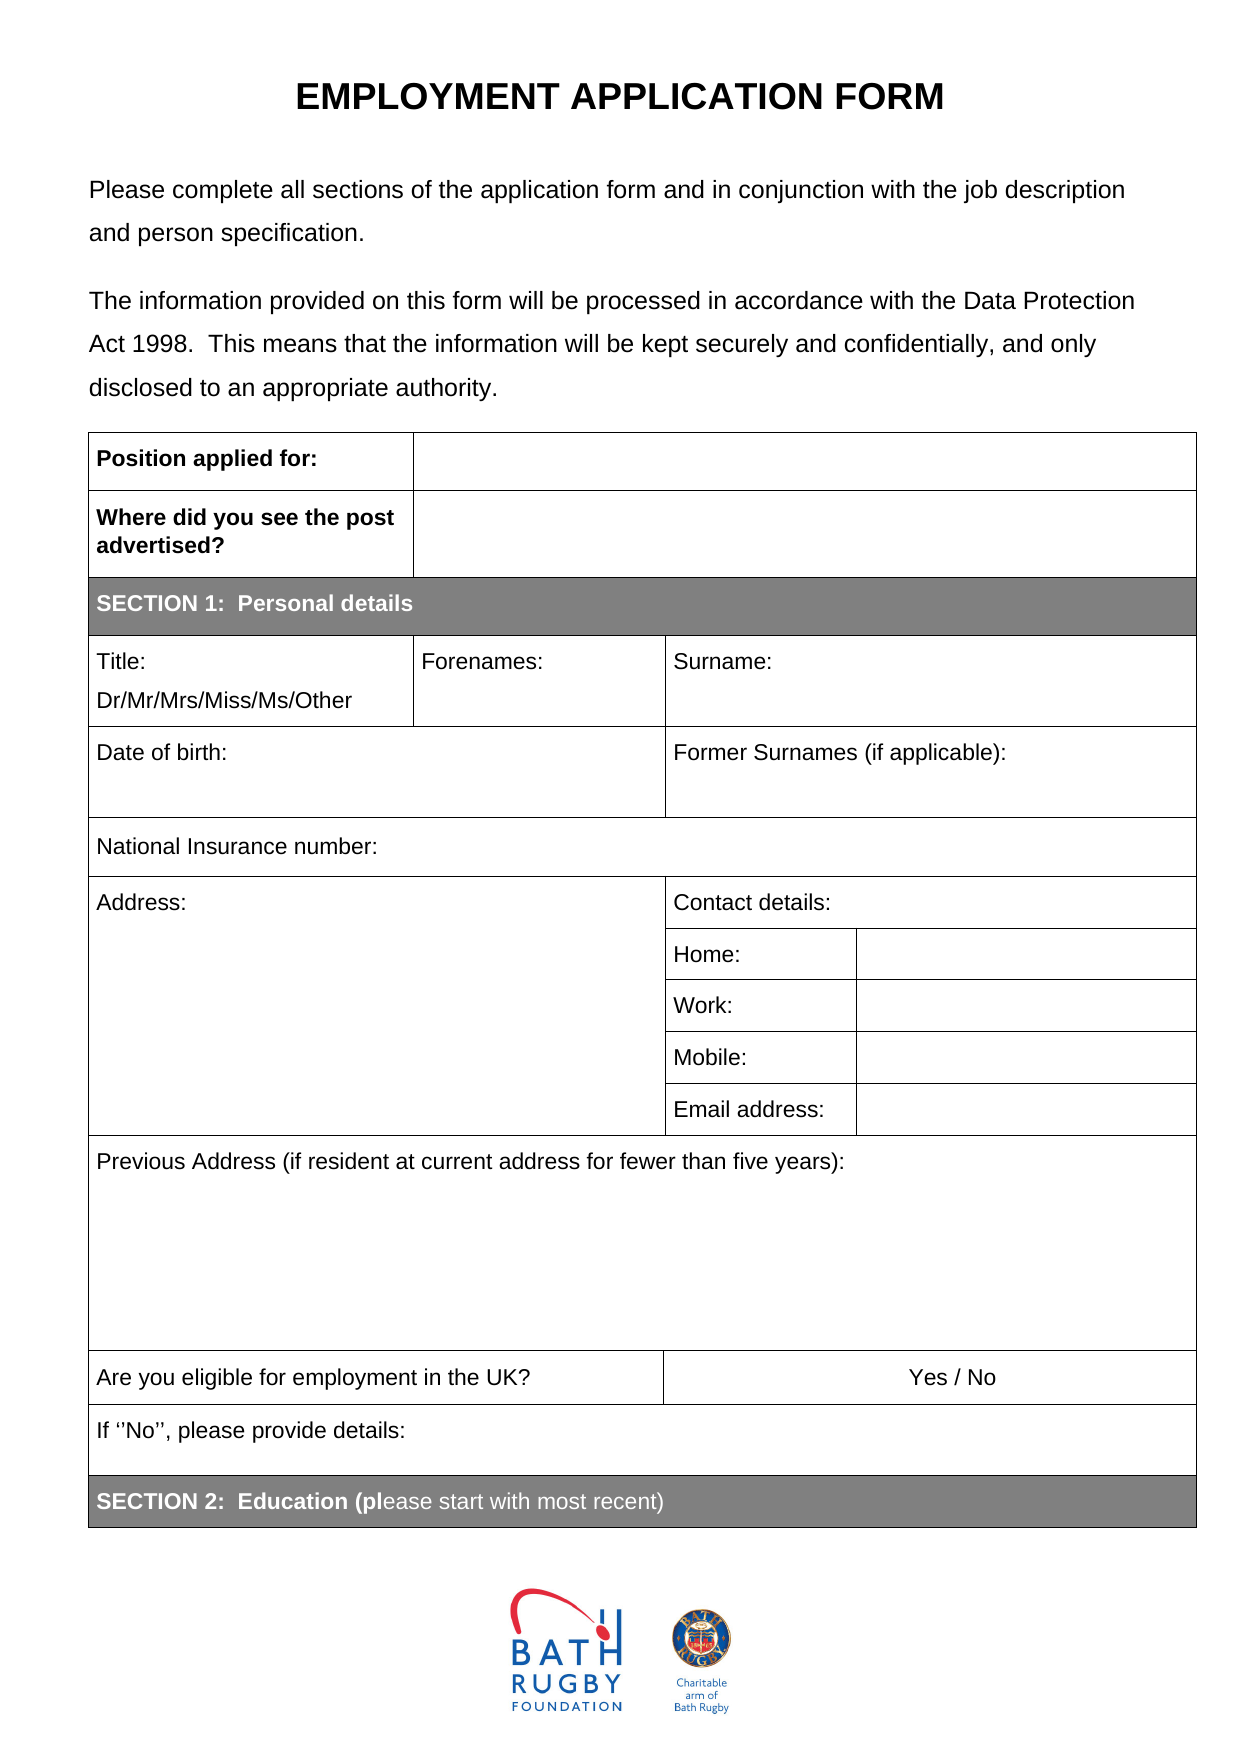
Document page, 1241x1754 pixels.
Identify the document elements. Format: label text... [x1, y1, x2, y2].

table_cell Contact details: [666, 877, 1196, 927]
picture [484, 1565, 757, 1735]
table_cell Previous Address (if resident at current address for fewer than five years): [89, 1136, 1196, 1350]
table_cell [857, 929, 1196, 979]
table_cell Where did you see the post advertised? [89, 491, 413, 577]
table_cell [857, 1084, 1196, 1135]
table_cell Home: [666, 929, 856, 979]
table_cell [857, 980, 1196, 1031]
table_cell Work: [666, 980, 856, 1031]
table_cell Surname: [666, 636, 1196, 726]
table_cell Date of birth: [89, 727, 665, 817]
table_header [414, 433, 1196, 490]
table_cell SECTION 1: Personal details [89, 578, 1196, 635]
text Please complete all sections of the application form and in conjunction with the job description and person specification. [89, 175, 1152, 247]
table_cell Forenames: [414, 636, 665, 726]
table_cell [857, 1032, 1196, 1083]
table_cell SECTION 2: Education (please start with most recent) [89, 1476, 1196, 1527]
table_cell Address: [89, 877, 665, 1135]
table_cell Yes / No [664, 1351, 1196, 1403]
table_cell If ‘’No’’, please provide details: [89, 1405, 1196, 1475]
table_header Position applied for: [89, 433, 413, 490]
table_cell [414, 491, 1196, 577]
table_cell Former Surnames (if applicable): [666, 727, 1196, 817]
table_cell Mobile: [666, 1032, 856, 1083]
table_cell National Insurance number: [89, 818, 1196, 876]
text The information provided on this form will be processed in accordance with the Data Protection Act 1998. This means that the information will be kept securely and confidentially, and only disclosed to an appropriate authority. [89, 286, 1152, 401]
table_cell Are you eligible for employment in the UK? [89, 1351, 663, 1403]
table_cell Email address: [666, 1084, 856, 1135]
table_cell Title: Dr/Mr/Mrs/Miss/Ms/Other [89, 636, 413, 726]
